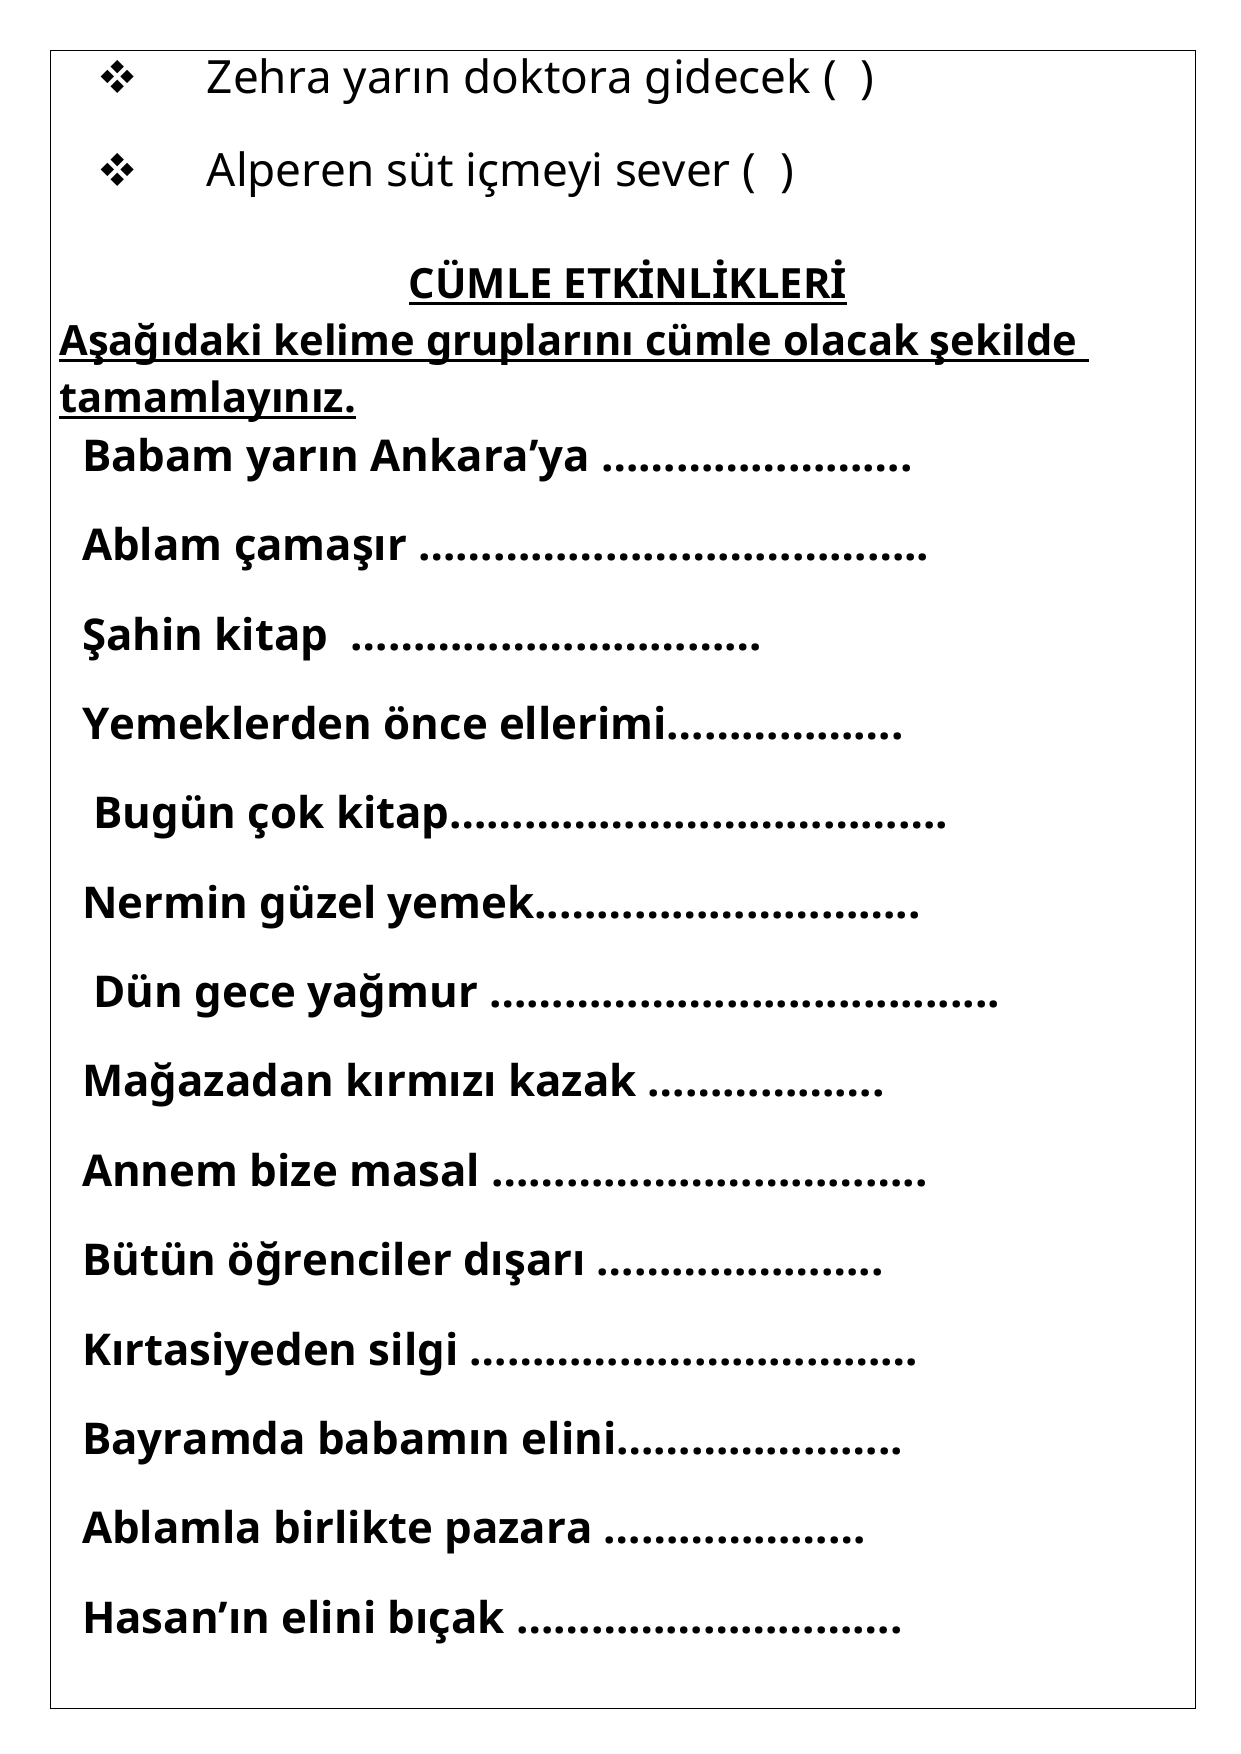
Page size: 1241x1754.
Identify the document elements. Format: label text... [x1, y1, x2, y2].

text Bugün çok kitap…………………………………. [59, 782, 1195, 842]
text Babam yarın Ankara’ya ……………………. [59, 424, 1195, 484]
text Mağazadan kırmızı kazak ………………. [59, 1050, 1195, 1110]
text Ablam çamaşır ………………………………….. [59, 514, 1195, 573]
text Bayramda babamın elini………………….. [59, 1408, 1195, 1467]
text Dün gece yağmur ………………....................... [59, 961, 1195, 1020]
text Annem bize masal …………………………….. [59, 1139, 1195, 1199]
text Nermin güzel yemek..……………………….. [59, 871, 1195, 931]
text Aşağıdaki kelime gruplarını cümle olacak şekilde tamamlayınız. [59, 311, 1195, 424]
text Ablamla birlikte pazara ………………… [59, 1497, 1195, 1557]
list Zehra yarın doktora gidecek ( ) [97, 51, 1195, 107]
text Bütün öğrenciler dışarı ………………….. [59, 1229, 1195, 1288]
text Yemeklerden önce ellerimi………………. [59, 693, 1195, 752]
text Hasan’ın elini bıçak …………………………. [59, 1586, 1195, 1646]
text CÜMLE ETKİNLİKLERİ [59, 254, 1195, 311]
list Alperen süt içmeyi sever ( ) [97, 138, 1195, 200]
text Kırtasiyeden silgi ……………………………… [59, 1318, 1195, 1378]
text Şahin kitap …………………………… [59, 603, 1195, 663]
